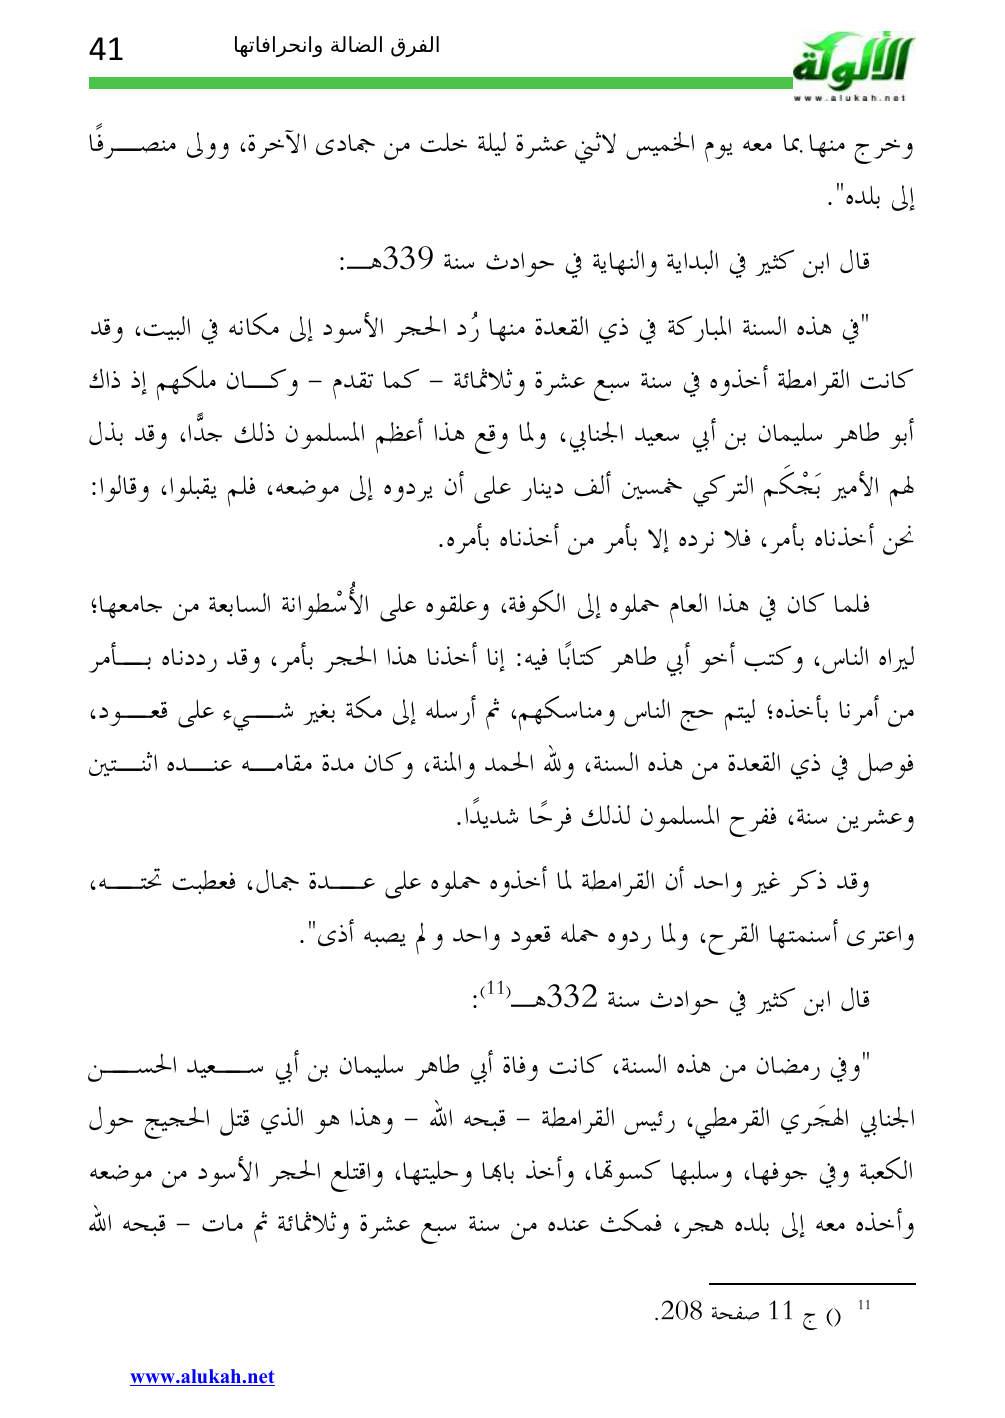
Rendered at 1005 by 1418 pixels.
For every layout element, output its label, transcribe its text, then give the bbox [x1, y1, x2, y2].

text فلما كان في هذا العام حملوه إلى الكوفة، وعلقوه على الأُسْطوانة السابعة من جامعها؛ ليراه الناس، وكتب أخو أبي طاهر كتابًا فيه: إنا أخذنا هذا الحجر بأمر، وقد رددناه بأمر من أمرنا بأخذه؛ ليتم حج الناس ومناسكهم، ثم أرسله إلى مكة بغير شيء على قعود، فوصل في ذي القعدة من هذه السنة، ولله الحمد والمنة، وكان مدة مقامه عنده اثنتين وعشرين سنة، ففرح المسلمون لذلك فرحًا شديدًا. [89, 579, 915, 844]
text قال ابن كثير في البداية والنهاية في حوادث سنة 339هـ: [89, 237, 915, 289]
text وقد ذكر غير واحد أن القرامطة لما أخذوه حملوه على عدة جمال، فعطبت تحته، واعترى أسنمتها القرح، ولما ردوه حمله قعود واحد ولم يصبه أذى". [89, 856, 915, 962]
text قال ابن كثير في حوادث سنة 332هـ(): [89, 974, 915, 1027]
text "في هذه السنة المباركة في ذي القعدة منها رُد الحجر الأسود إلى مكانه في البيت، وقد كانت القرامطة أخذوه في سنة سبع عشرة وثلاثمائة - كما تقدم - وكان ملكهم إذ ذاك أبو طاهر سليمان بن أبي سعيد الجنابي، ولما وقع هذا أعظم المسلمون ذلك جدًّا، وقد بذل لهم الأمير بَجْكَم التركي خمسين ألف دينار على أن يردوه إلى موضعه، فلم يقبلوا، وقالوا: نحن أخذناه بأمر، فلا نرده إلا بأمر من أخذناه بأمره. [89, 302, 915, 567]
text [89, 118, 915, 224]
picture [793, 31, 916, 101]
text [89, 1040, 915, 1252]
